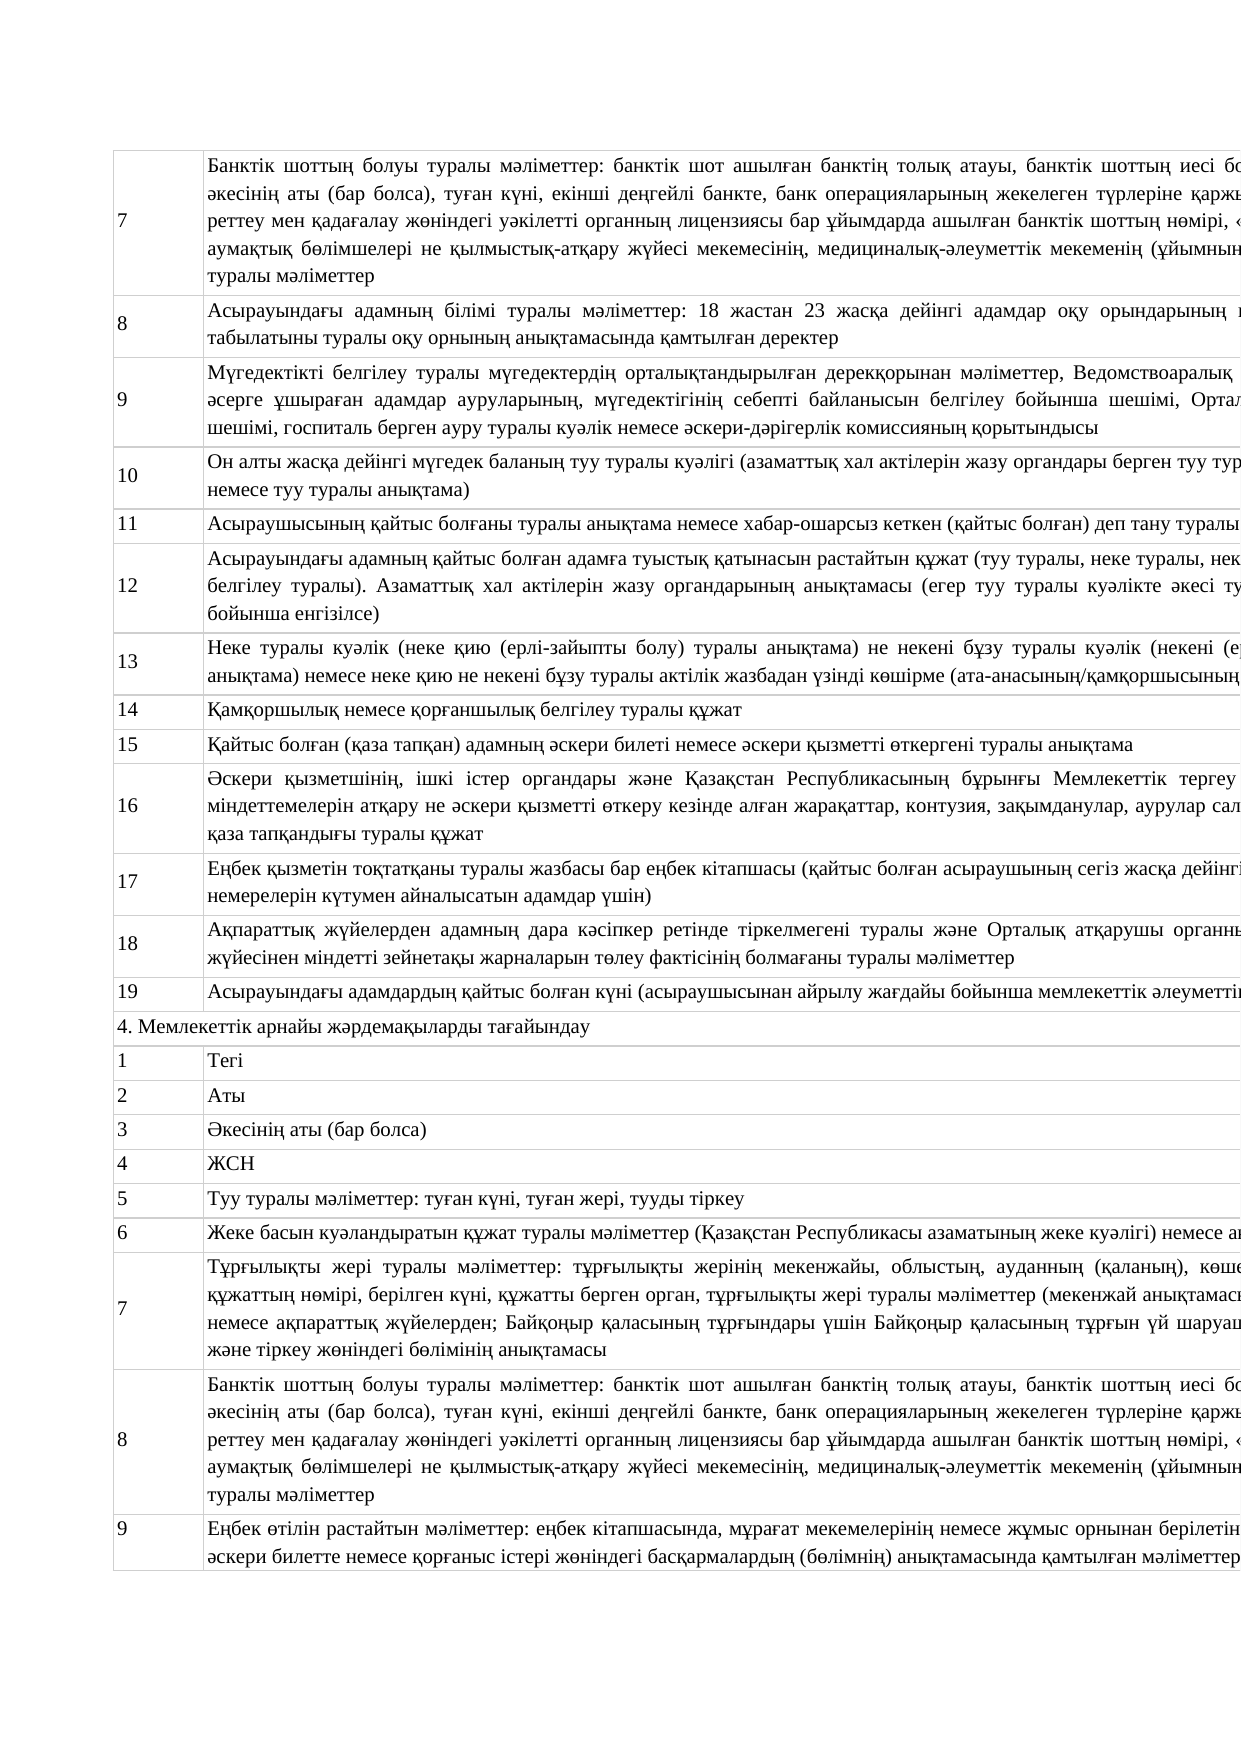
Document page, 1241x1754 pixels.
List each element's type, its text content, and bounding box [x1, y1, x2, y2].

table_cell Асыраушысының қайтыс болғаны туралы анықтама немесе хабар-ошарсыз кеткен (қайтыс болған) деп тану туралы сот шешімі [204, 510, 1240, 543]
table_cell Еңбек қызметін тоқтатқаны туралы жазбасы бар еңбек кітапшасы (қайтыс болған асыраушының сегіз жасқа дейінгі балалары, ағалары, апалары немесе немерелерін күтумен айналысатын адамдар үшін) [204, 854, 1240, 914]
table_cell Әскери қызметшінің, ішкі істер органдары және Қазақстан Республикасының бұрынғы Мемлекеттік тергеу комитеті қызметкерінің қызметтік міндеттемелерін атқару не әскери қызметті өткеру кезінде алған жарақаттар, контузия, зақымданулар, аурулар салдарынан қайтыс болғандығы немесе қаза тапқандығы туралы құжат [204, 764, 1240, 853]
table_cell Аты [204, 1081, 1240, 1114]
table_cell 2 [114, 1081, 203, 1114]
table_cell 6 [114, 1219, 203, 1252]
table_cell Асырауындағы адамның білімі туралы мәліметтер: 18 жастан 23 жасқа дейінгі адамдар оқу орындарының күндізгі бөлімінің оқушысы болып табылатыны туралы оқу орнының анықтамасында қамтылған деректер [204, 296, 1240, 357]
table_cell Мүгедектікті белгілеу туралы мүгедектердің орталықтандырылған дерекқорынан мәліметтер, Ведомствоаралық сарапшылар кеңесінің радиациялық әсерге ұшыраған адамдар ауруларының, мүгедектігінің себепті байланысын белгілеу бойынша шешімі, Орталық әскери-дәрігерлік комиссияның шешімі, госпиталь берген ауру туралы куәлік немесе әскери-дәрігерлік комиссияның қорытындысы [204, 358, 1240, 446]
table_cell Ақпараттық жүйелерден адамның дара кәсіпкер ретінде тіркелмегені туралы және Орталық атқарушы органның автоматтандырылған ақпараттық жүйесінен міндетті зейнетақы жарналарын төлеу фактісінің болмағаны туралы мәліметтер [204, 916, 1240, 977]
table_cell 14 [114, 696, 203, 729]
table_cell 9 [114, 358, 203, 446]
table_cell Әкесінің аты (бар болса) [204, 1115, 1240, 1148]
table_cell 13 [114, 634, 203, 694]
table_cell Қайтыс болған (қаза тапқан) адамның әскери билеті немесе әскери қызметті өткергені туралы анықтама [204, 730, 1240, 763]
table_cell 7 [114, 151, 203, 295]
table_cell 5 [114, 1184, 203, 1217]
table_cell 4 [114, 1150, 203, 1183]
table_cell ЖСН [204, 1150, 1240, 1183]
table_cell Банктік шоттың болуы туралы мәліметтер: банктік шот ашылған банктің толық атауы, банктік шоттың иесі болып табылатын адамның тегі, аты, әкесінің аты (бар болса), туған күні, екінші деңгейлі банкте, банк операцияларының жекелеген түрлеріне қаржы нарығын және қаржы ұйымдарын реттеу мен қадағалау жөніндегі уәкілетті органның лицензиясы бар ұйымдарда ашылған банктік шоттың нөмірі, «Қазпошта» акционерлік қоғамының аумақтық бөлімшелері не қылмыстық-атқару жүйесі мекемесінің, медициналық-әлеуметтік мекеменің (ұйымның) қолма-қол ақшаны бақылау шоты туралы мәліметтер [204, 151, 1240, 295]
table_cell 1 [114, 1047, 203, 1080]
table_cell Жеке басын куәландыратын құжат туралы мәліметтер (Қазақстан Республикасы азаматының жеке куәлігі) немесе ақпараттық жүйелерден [204, 1219, 1240, 1252]
table_cell Туу туралы мәліметтер: туған күні, туған жері, тууды тіркеу [204, 1184, 1240, 1217]
table_cell 4. Мемлекеттік арнайы жәрдемақыларды тағайындау [114, 1012, 1240, 1045]
table_cell 15 [114, 730, 203, 763]
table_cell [204, 1515, 1240, 1569]
table_cell Тегі [204, 1047, 1240, 1080]
table_cell 8 [114, 296, 203, 357]
table_cell Он алты жасқа дейінгі мүгедек баланың туу туралы куәлігі (азаматтық хал актілерін жазу органдары берген туу туралы актілік жазбадан үзінді көшірме немесе туу туралы анықтама) [204, 448, 1240, 508]
table_cell 16 [114, 764, 203, 853]
table_cell 12 [114, 544, 203, 632]
table_cell Асырауындағы адамдардың қайтыс болған күні (асыраушысынан айрылу жағдайы бойынша мемлекеттік әлеуметтік жәрдемақы) [204, 978, 1240, 1011]
table_cell 3 [114, 1115, 203, 1148]
table_cell Банктік шоттың болуы туралы мәліметтер: банктік шот ашылған банктің толық атауы, банктік шоттың иесі болып табылатын адамның тегі, аты, әкесінің аты (бар болса), туған күні, екінші деңгейлі банкте, банк операцияларының жекелеген түрлеріне қаржы нарығын және қаржы ұйымдарын реттеу мен қадағалау жөніндегі уәкілетті органның лицензиясы бар ұйымдарда ашылған банктік шоттың нөмірі, «Қазпошта» акционерлік қоғамының аумақтық бөлімшелері не қылмыстық-атқару жүйесі мекемесінің, медициналық-әлеуметтік мекеменің (ұйымның) қолма-қол ақшаны бақылау шоты туралы мәліметтер [204, 1370, 1240, 1513]
table_cell 18 [114, 916, 203, 977]
table_cell Неке туралы куәлік (неке қию (ерлі-зайыпты болу) туралы анықтама) не некені бұзу туралы куәлік (некені (ерлі-зайыптылықты) бұзғаны туралы анықтама) немесе неке қию не некені бұзу туралы актілік жазбадан үзінді көшірме (ата-анасының/қамқоршысының тегі өзгерген кезде) [204, 634, 1240, 694]
table_cell 19 [114, 978, 203, 1011]
table_cell Тұрғылықты жері туралы мәліметтер: тұрғылықты жерінің мекенжайы, облыстың, ауданның (қаланың), көшенің атауы, үйдің, пәтердің нөмірі, құжаттың нөмірі, берілген күні, құжатты берген орган, тұрғылықты жері туралы мәліметтер (мекенжай анықтамасы немесе ауыл әкімінің анықтамасы) немесе ақпараттық жүйелерден; Байқоңыр қаласының тұрғындары үшін Байқоңыр қаласының тұрғын үй шаруашылығының азаматтарды есепке алу және тіркеу жөніндегі бөлімінің анықтамасы [204, 1253, 1240, 1369]
table_cell 9 [114, 1515, 203, 1569]
table_cell 17 [114, 854, 203, 914]
table_cell Қамқоршылық немесе қорғаншылық белгілеу туралы құжат [204, 696, 1240, 729]
table_cell 8 [114, 1370, 203, 1513]
table_cell 7 [114, 1253, 203, 1369]
table_cell Асырауындағы адамның қайтыс болған адамға туыстық қатынасын растайтын құжат (туу туралы, неке туралы, некені бұзу туралы, әкелікті (аналықты) белгілеу туралы). Азаматтық хал актілерін жазу органдарының анықтамасы (егер туу туралы куәлікте әкесі туралы мәліметтер анасының өтініші бойынша енгізілсе) [204, 544, 1240, 632]
table_cell 11 [114, 510, 203, 543]
table_cell 10 [114, 448, 203, 508]
